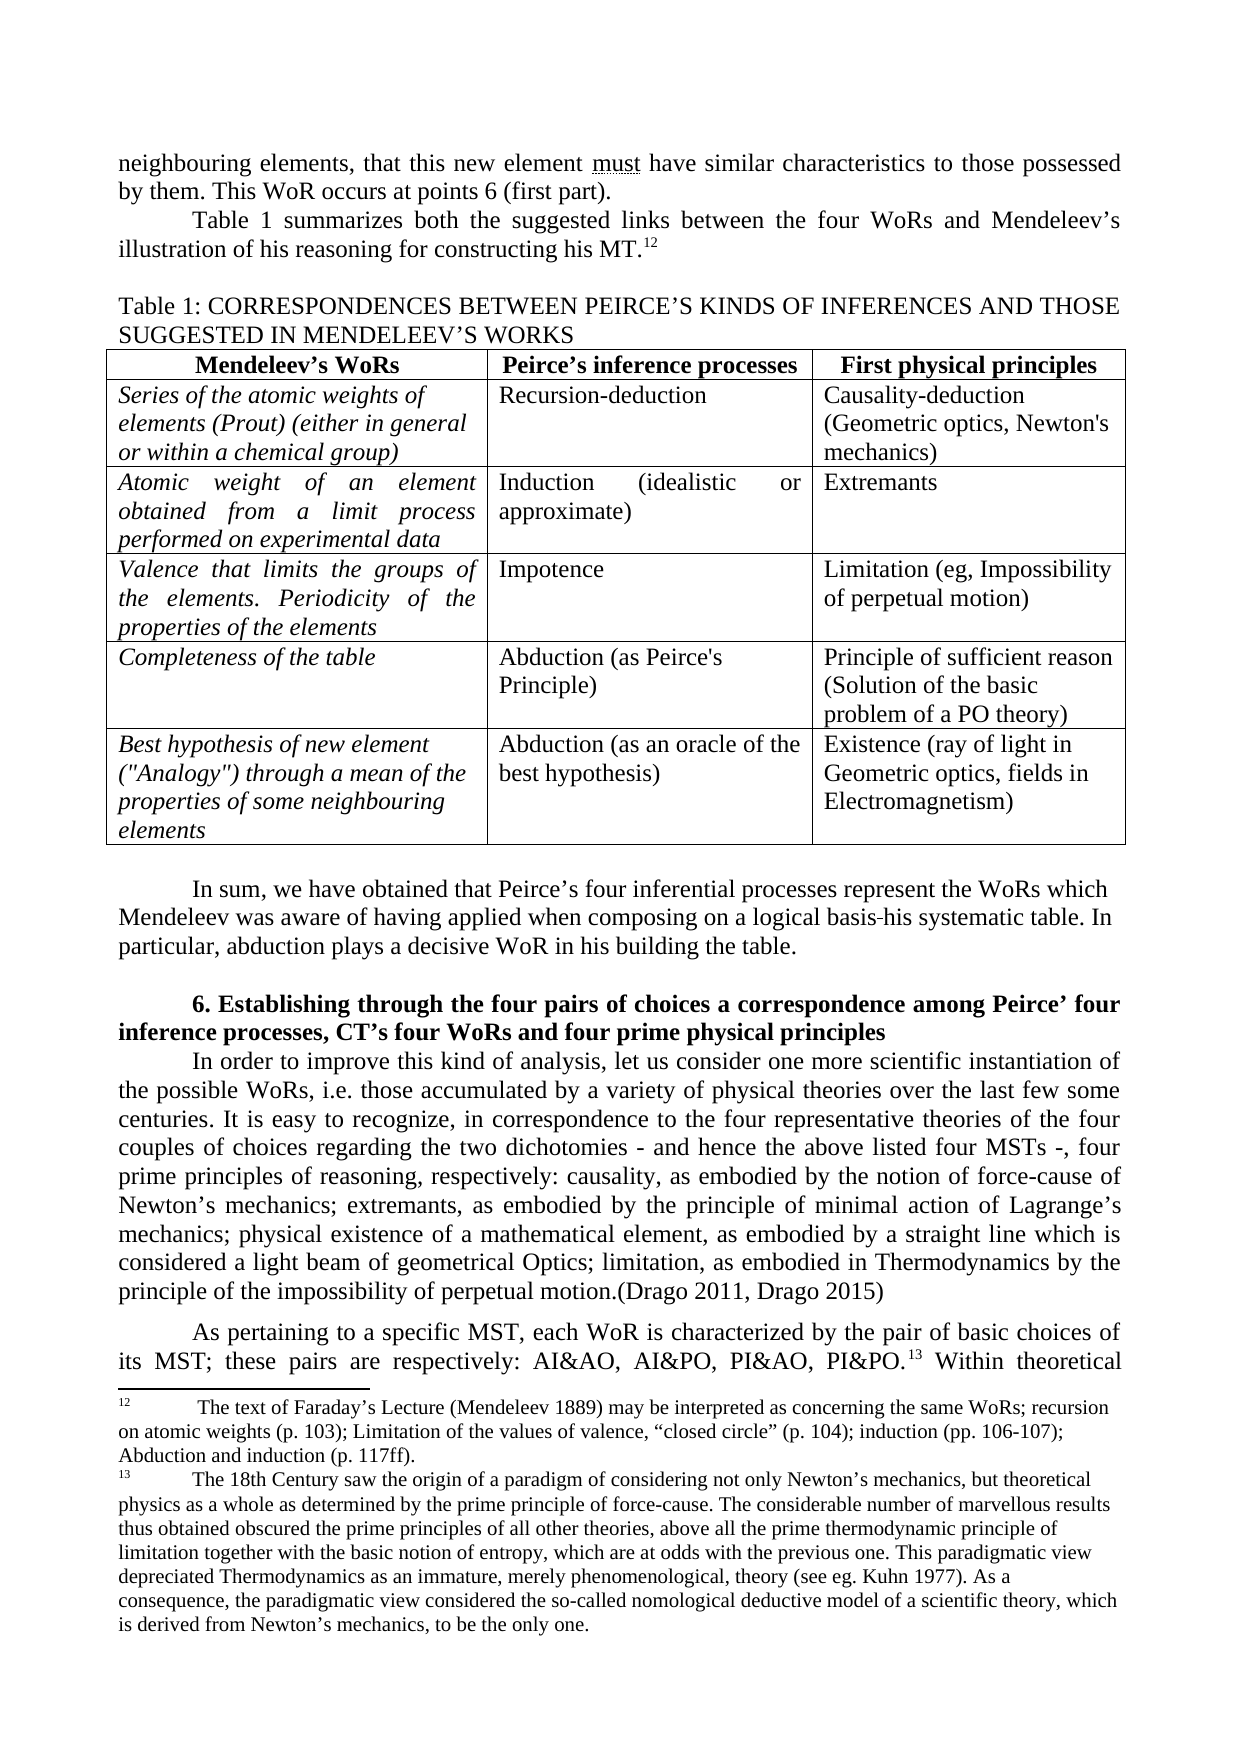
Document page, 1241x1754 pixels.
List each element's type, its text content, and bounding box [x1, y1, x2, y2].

table_cell Limitation (eg, Impossibility of perpetual motion) [813, 554, 1125, 641]
table_cell Completeness of the table [107, 642, 487, 728]
table_header Mendeleev’s WoRs [107, 350, 487, 379]
table_cell Atomic weight of an element obtained from a limit process performed on experimental data [107, 467, 487, 553]
table_cell Existence (ray of light in Geometric optics, fields in Electromagnetism) [813, 729, 1125, 844]
text 6. Establishing through the four pairs of choices a correspondence among Peirce’ four inference processes, CT’s four WoRs and four prime physical principles [118, 989, 1122, 1046]
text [118, 148, 1122, 205]
table_cell Extremants [813, 467, 1125, 553]
table_cell Principle of sufficient reason (Solution of the basic problem of a PO theory) [813, 642, 1125, 728]
table_header First physical principles [813, 350, 1125, 379]
table_cell Series of the atomic weights of elements (Prout) (either in general or within a chemical group) [107, 380, 487, 466]
table_cell Induction (idealistic or approximate) [488, 467, 812, 553]
table_cell Impotence [488, 554, 812, 641]
table_cell Causality-deduction (Geometric optics, Newton's mechanics) [813, 380, 1125, 466]
table_cell Recursion-deduction [488, 380, 812, 466]
table_header Peirce’s inference processes [488, 350, 812, 379]
table_cell Best hypothesis of new element ("Analogy") through a mean of the properties of some neighbouring elements [107, 729, 487, 844]
table_cell Valence that limits the groups of the elements. Periodicity of the properties of the elements [107, 554, 487, 641]
text Table 1 summarizes both the suggested links between the four WoRs and Mendeleev’s illustration of his reasoning for constructing his MT. [118, 205, 1122, 263]
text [118, 1317, 1122, 1375]
text In sum, we have obtained that Peirce’s four inferential processes represent the WoRs which Mendeleev was aware of having applied when composing on a logical basis his systematic table. In particular, abduction plays a decisive WoR in his building the table. [118, 874, 1122, 960]
table_cell Abduction (as an oracle of the best hypothesis) [488, 729, 812, 844]
text Table 1: CORRESPONDENCES BETWEEN PEIRCE’S KINDS OF INFERENCES AND THOSE SUGGESTED IN MENDELEEV’S WORKS [118, 291, 1122, 349]
text In order to improve this kind of analysis, let us consider one more scientific instantiation of the possible WoRs, i.e. those accumulated by a variety of physical theories over the last few some centuries. It is easy to recognize, in correspondence to the four representative theories of the four couples of choices regarding the two dichotomies - and hence the above listed four MSTs -, four prime principles of reasoning, respectively: causality, as embodied by the notion of force-cause of Newton’s mechanics; extremants, as embodied by the principle of minimal action of Lagrange’s mechanics; physical existence of a mathematical element, as embodied by a straight line which is considered a light beam of geometrical Optics; limitation, as embodied in Thermodynamics by the principle of the impossibility of perpetual motion.(Drago 2011, Drago 2015) [118, 1046, 1122, 1305]
table_cell Abduction (as Peirce's Principle) [488, 642, 812, 728]
